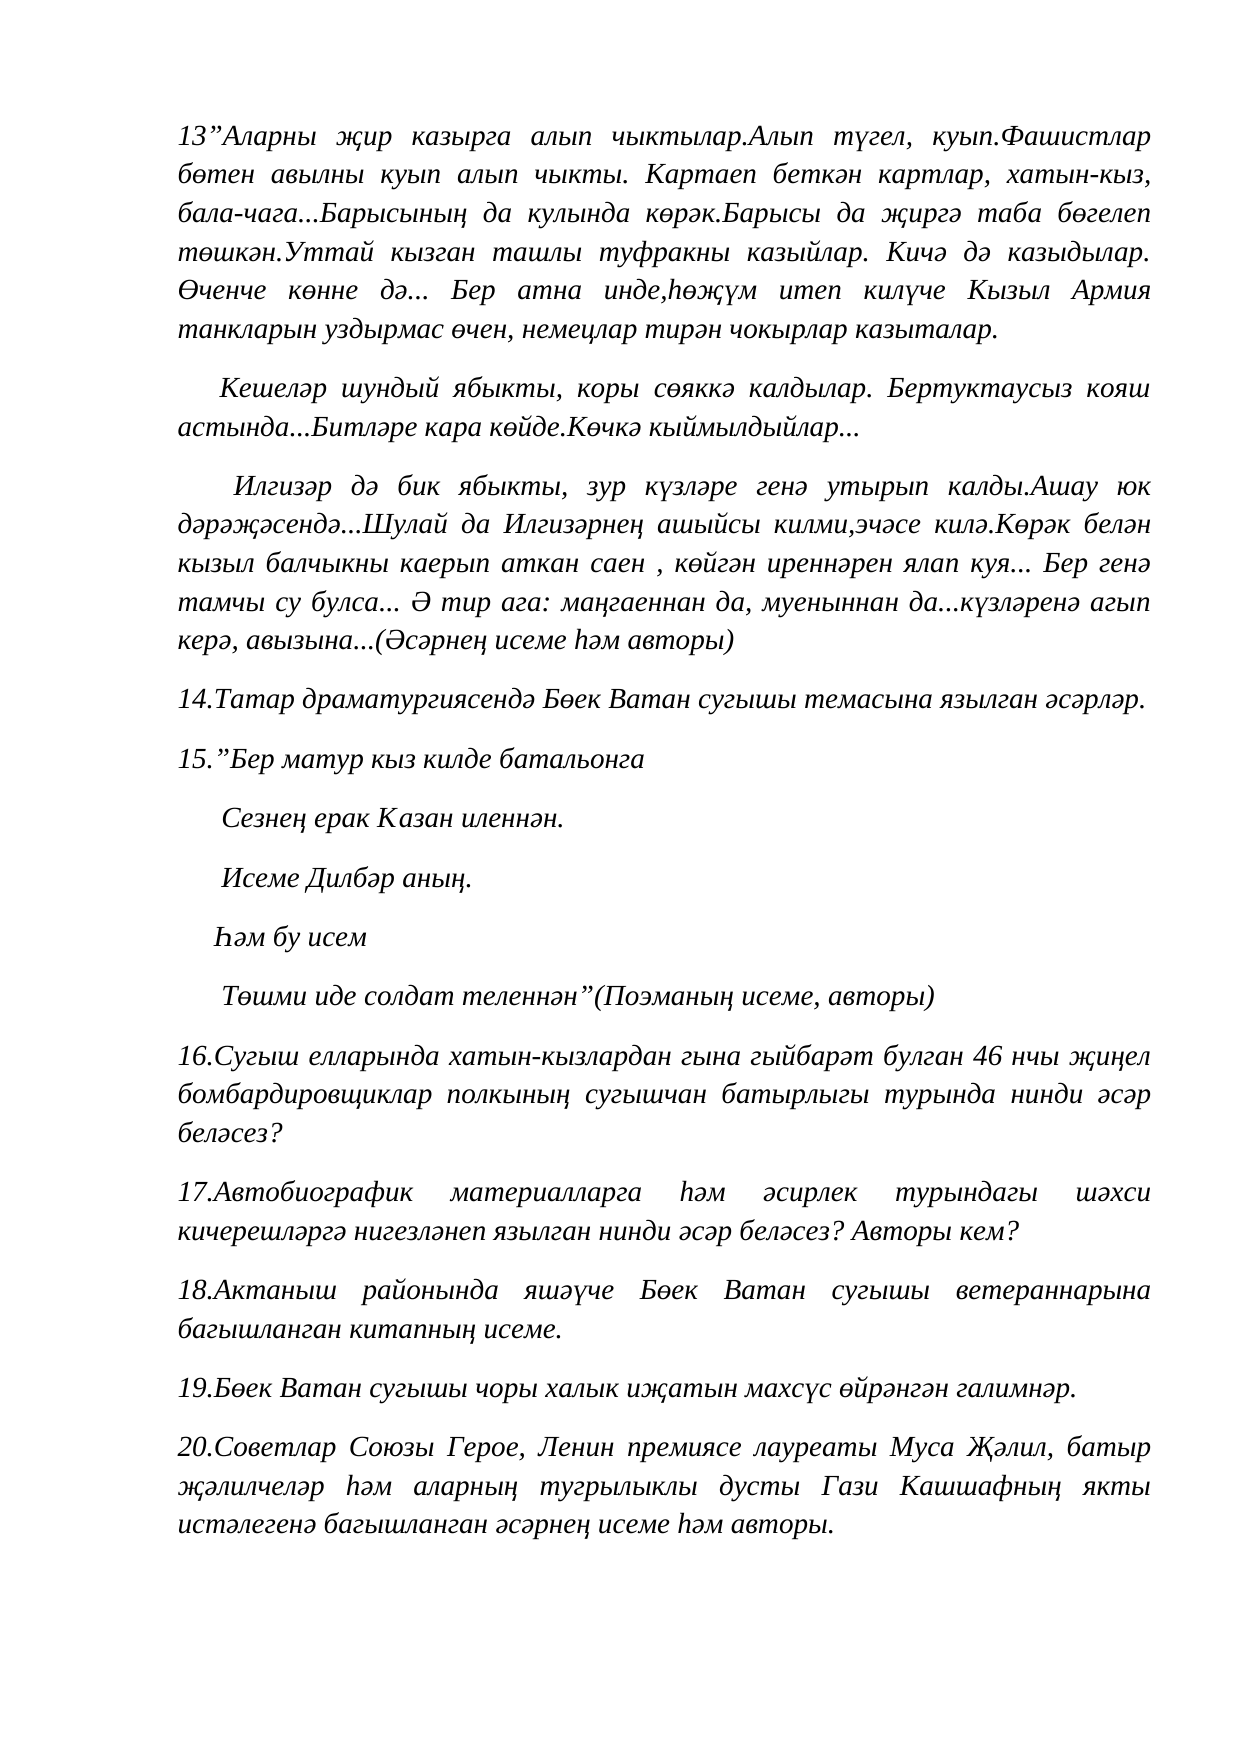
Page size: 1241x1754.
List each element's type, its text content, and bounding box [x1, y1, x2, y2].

text 13”Аларны җир казырга алып чыктылар.Алып түгел, куып.Фашистлар бөтен авылны куып алып чыкты. Картаеп беткән картлар, хатын-кыз, бала-чага...Барысының да кулында көрәк.Барысы да җиргә таба бөгелеп төшкән.Уттай кызган ташлы туфракны казыйлар. Кичә дә казыдылар. Өченче көнне дә... Бер атна инде,һөҗүм итеп килүче Кызыл Армия танкларын уздырмас өчен, немецлар тирән чокырлар казыталар. [177, 118, 1152, 344]
text 20.Советлар Союзы Герое, Ленин премиясе лауреаты Муса Җәлил, батыр җәлилчеләр һәм аларның тугрылыклы дусты Гази Кашшафның якты истәлегенә багышланган әсәрнең исеме һәм авторы. [177, 1429, 1152, 1540]
text Кешеләр шундый ябыкты, коры сөяккә калдылар. Бертуктаусыз кояш астында...Битләре кара көйде.Көчкә кыймылдыйлар... [177, 370, 1152, 442]
text Төшми иде солдат теленнән”(Поэманың исеме, авторы) [177, 978, 1152, 1012]
text 16.Сугыш елларында хатын-кызлардан гына гыйбарәт булган 46 нчы җиңел бомбардировщиклар полкының сугышчан батырлыгы турында нинди әсәр беләсез? [177, 1038, 1152, 1148]
text 14.Татар драматургиясендә Бөек Ватан сугышы темасына язылган әсәрләр. [177, 682, 1152, 715]
text 15.”Бер матур кыз килде батальонга [177, 741, 1152, 774]
text Һәм бу исем [177, 919, 1152, 953]
text Илгизәр дә бик ябыкты, зур күзләре генә утырып калды.Ашау юк дәрәҗәсендә...Шулай да Илгизәрнең ашыйсы килми,эчәсе килә.Көрәк белән кызыл балчыкны каерып аткан саен , көйгән иреннәрен ялап куя... Бер генә тамчы су булса... Ә тир ага: маңгаеннан да, муеныннан да...күзләренә агып керә, авызына...(Әсәрнең исеме һәм авторы) [177, 468, 1152, 656]
text Исеме Дилбәр аның. [177, 860, 1152, 893]
text 19.Бөек Ватан сугышы чоры халык иҗатын махсүс өйрәнгән галимнәр. [177, 1370, 1152, 1404]
text 18.Актаныш районында яшәүче Бөек Ватан сугышы ветераннарына багышланган китапның исеме. [177, 1272, 1152, 1344]
text 17.Автобиографик материалларга һәм әсирлек турындагы шәхси кичерешләргә нигезләнеп язылган нинди әсәр беләсез? Авторы кем? [177, 1174, 1152, 1246]
text Сезнең ерак К азан иленнән. [177, 800, 1152, 834]
